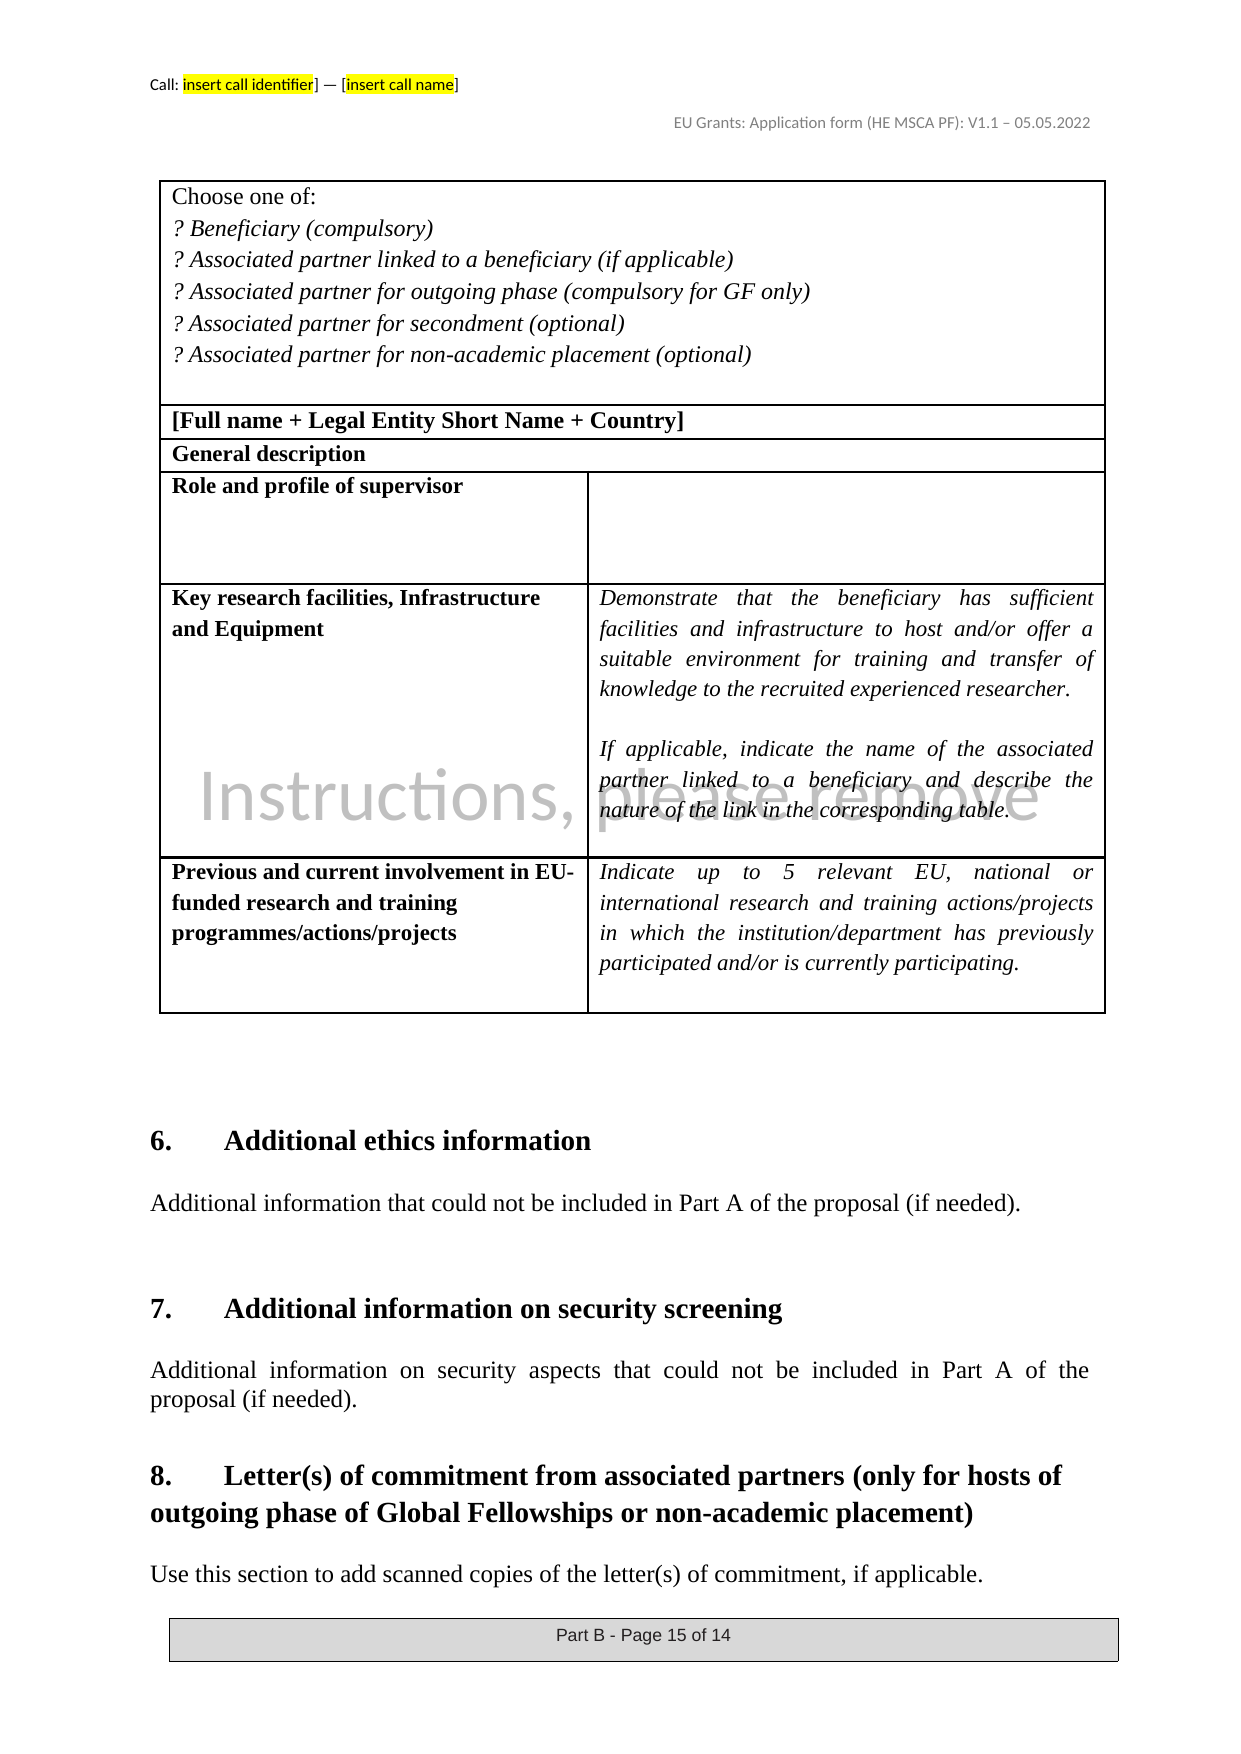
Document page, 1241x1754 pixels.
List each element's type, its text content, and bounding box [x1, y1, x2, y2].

table_cell Role and profile of supervisor [161, 473, 587, 582]
subtitle 8. Letter(s) of commitment from associated partners (only for hosts of outgoing phase of Global Fellowships or non-academic placement) [150, 1458, 1090, 1528]
text Additional information on security aspects that could not be included in Part A of the proposal (if needed). [150, 1356, 1090, 1413]
table_cell [Full name + Legal Entity Short Name + Country] [161, 406, 1104, 438]
table_cell Indicate up to 5 relevant EU, national or international research and training actions/projects in which the institution/department has previously participated and/or is currently participating. [589, 859, 1104, 1012]
text Use this section to add scanned copies of the letter(s) of commitment, if applicable. [150, 1559, 1090, 1588]
text Additional information that could not be included in Part A of the proposal (if needed). [150, 1188, 1090, 1217]
subtitle 7. Additional information on security screening [150, 1291, 1090, 1324]
table_cell [589, 473, 1104, 582]
table_header Choose one of: Beneficiary (compulsory) Associated partner linked to a beneficiary (if applicable) Associated partner for outgoing phase (compulsory for GF only) Associated partner for secondment (optional) Associated partner for non-academic placement (optional) [161, 182, 1104, 404]
table_cell Demonstrate that the beneficiary has sufficient facilities and infrastructure to host and/or offer a suitable environment for training and transfer of knowledge to the recruited experienced researcher. If applicable, indicate the name of the associated partner linked to a beneficiary and describe the nature of the link in the corresponding table. [589, 585, 1104, 856]
table_cell Key research facilities, Infrastructure and Equipment [161, 585, 587, 856]
table_cell General description [161, 440, 1104, 471]
table_cell Previous and current involvement in EU-funded research and training programmes/actions/projects [161, 859, 587, 1012]
subtitle 6. Additional ethics information [150, 1123, 1090, 1156]
